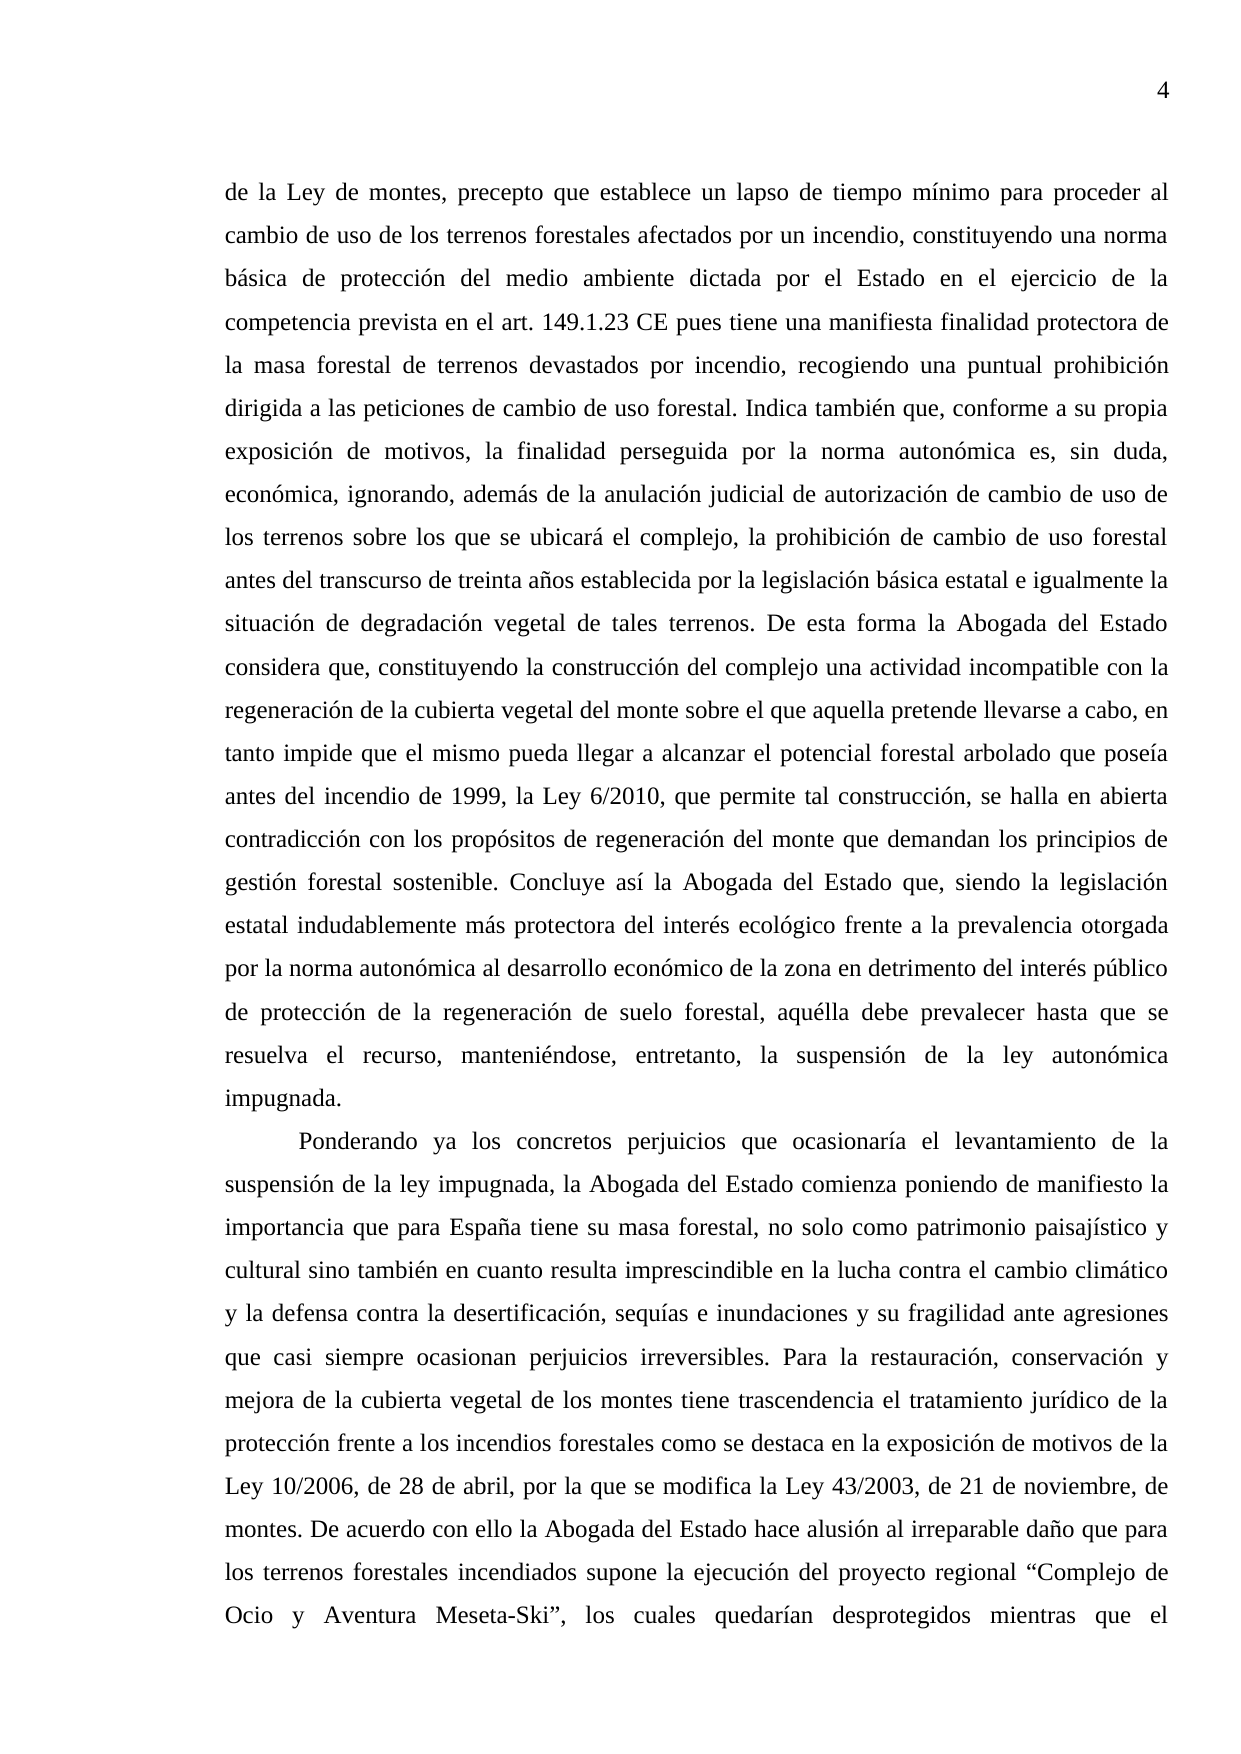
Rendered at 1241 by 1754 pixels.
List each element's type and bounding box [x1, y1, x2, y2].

text [224, 1126, 1169, 1629]
text [224, 177, 1169, 1112]
